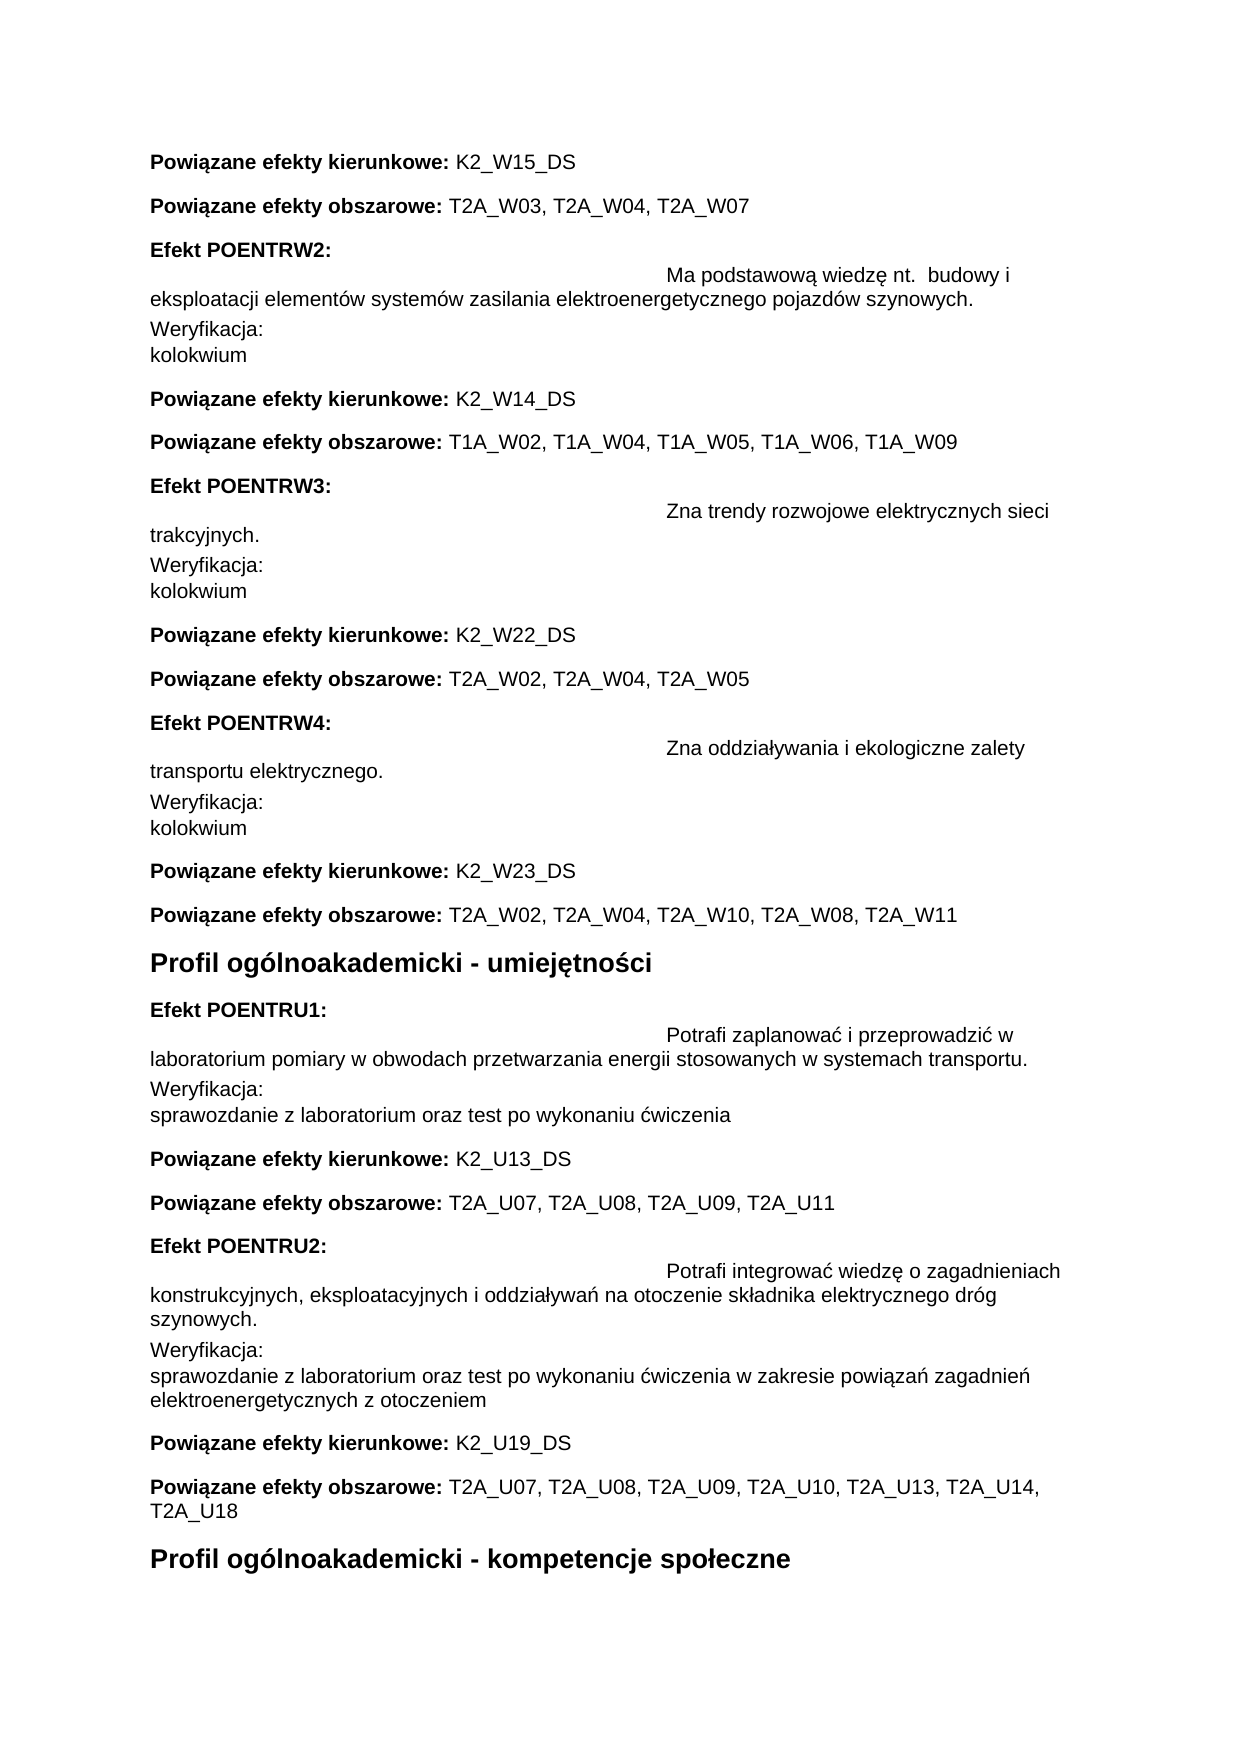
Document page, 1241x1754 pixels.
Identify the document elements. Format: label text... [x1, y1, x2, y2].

text Powiązane efekty obszarowe: T2A_W02, T2A_W04, T2A_W05 [150, 667, 1090, 691]
text Powiązane efekty kierunkowe: K2_W14_DS [150, 386, 1090, 410]
text Powiązane efekty obszarowe: T2A_U07, T2A_U08, T2A_U09, T2A_U10, T2A_U13, T2A_U14, T2A_U18 [150, 1475, 1090, 1523]
text Efekt POENTRW2: [150, 237, 1090, 261]
text Efekt POENTRU2: [150, 1234, 1090, 1258]
text Powiązane efekty obszarowe: T1A_W02, T1A_W04, T1A_W05, T1A_W06, T1A_W09 [150, 430, 1090, 454]
text Powiązane efekty kierunkowe: K2_U19_DS [150, 1431, 1090, 1455]
text Weryfikacja: [150, 317, 1090, 341]
text Powiązane efekty kierunkowe: K2_W22_DS [150, 623, 1090, 647]
text Powiązane efekty kierunkowe: K2_W23_DS [150, 859, 1090, 883]
text Efekt POENTRU1: [150, 998, 1090, 1022]
text Powiązane efekty obszarowe: T2A_W03, T2A_W04, T2A_W07 [150, 194, 1090, 218]
subtitle Profil ogólnoakademicki - umiejętności [150, 947, 1090, 978]
text Efekt POENTRW3: [150, 474, 1090, 498]
text sprawozdanie z laboratorium oraz test po wykonaniu ćwiczenia w zakresie powiązań zagadnień elektroenergetycznych z otoczeniem [150, 1363, 1090, 1411]
subtitle Profil ogólnoakademicki - kompetencje społeczne [150, 1543, 1090, 1574]
text Weryfikacja: [150, 1077, 1090, 1101]
text kolokwium [150, 816, 1090, 839]
text Weryfikacja: [150, 553, 1090, 577]
text Potrafi integrować wiedzę o zagadnieniach konstrukcyjnych, eksploatacyjnych i oddziaływań na otoczenie składnika elektrycznego dróg szynowych. [150, 1259, 1090, 1331]
text Efekt POENTRW4: [150, 710, 1090, 734]
text Weryfikacja: [150, 1337, 1090, 1361]
text Zna trendy rozwojowe elektrycznych sieci trakcyjnych. [150, 499, 1090, 547]
text Powiązane efekty obszarowe: T2A_U07, T2A_U08, T2A_U09, T2A_U11 [150, 1191, 1090, 1214]
text Powiązane efekty obszarowe: T2A_W02, T2A_W04, T2A_W10, T2A_W08, T2A_W11 [150, 903, 1090, 927]
text Potrafi zaplanować i przeprowadzić w laboratorium pomiary w obwodach przetwarzania energii stosowanych w systemach transportu. [150, 1023, 1090, 1071]
text Weryfikacja: [150, 789, 1090, 813]
text sprawozdanie z laboratorium oraz test po wykonaniu ćwiczenia [150, 1103, 1090, 1127]
text kolokwium [150, 343, 1090, 367]
text Powiązane efekty kierunkowe: K2_W15_DS [150, 150, 1090, 174]
text Zna oddziaływania i ekologiczne zalety transportu elektrycznego. [150, 735, 1090, 783]
text kolokwium [150, 579, 1090, 603]
text Ma podstawową wiedzę nt. budowy i eksploatacji elementów systemów zasilania elektroenergetycznego pojazdów szynowych. [150, 262, 1090, 310]
text Powiązane efekty kierunkowe: K2_U13_DS [150, 1147, 1090, 1171]
